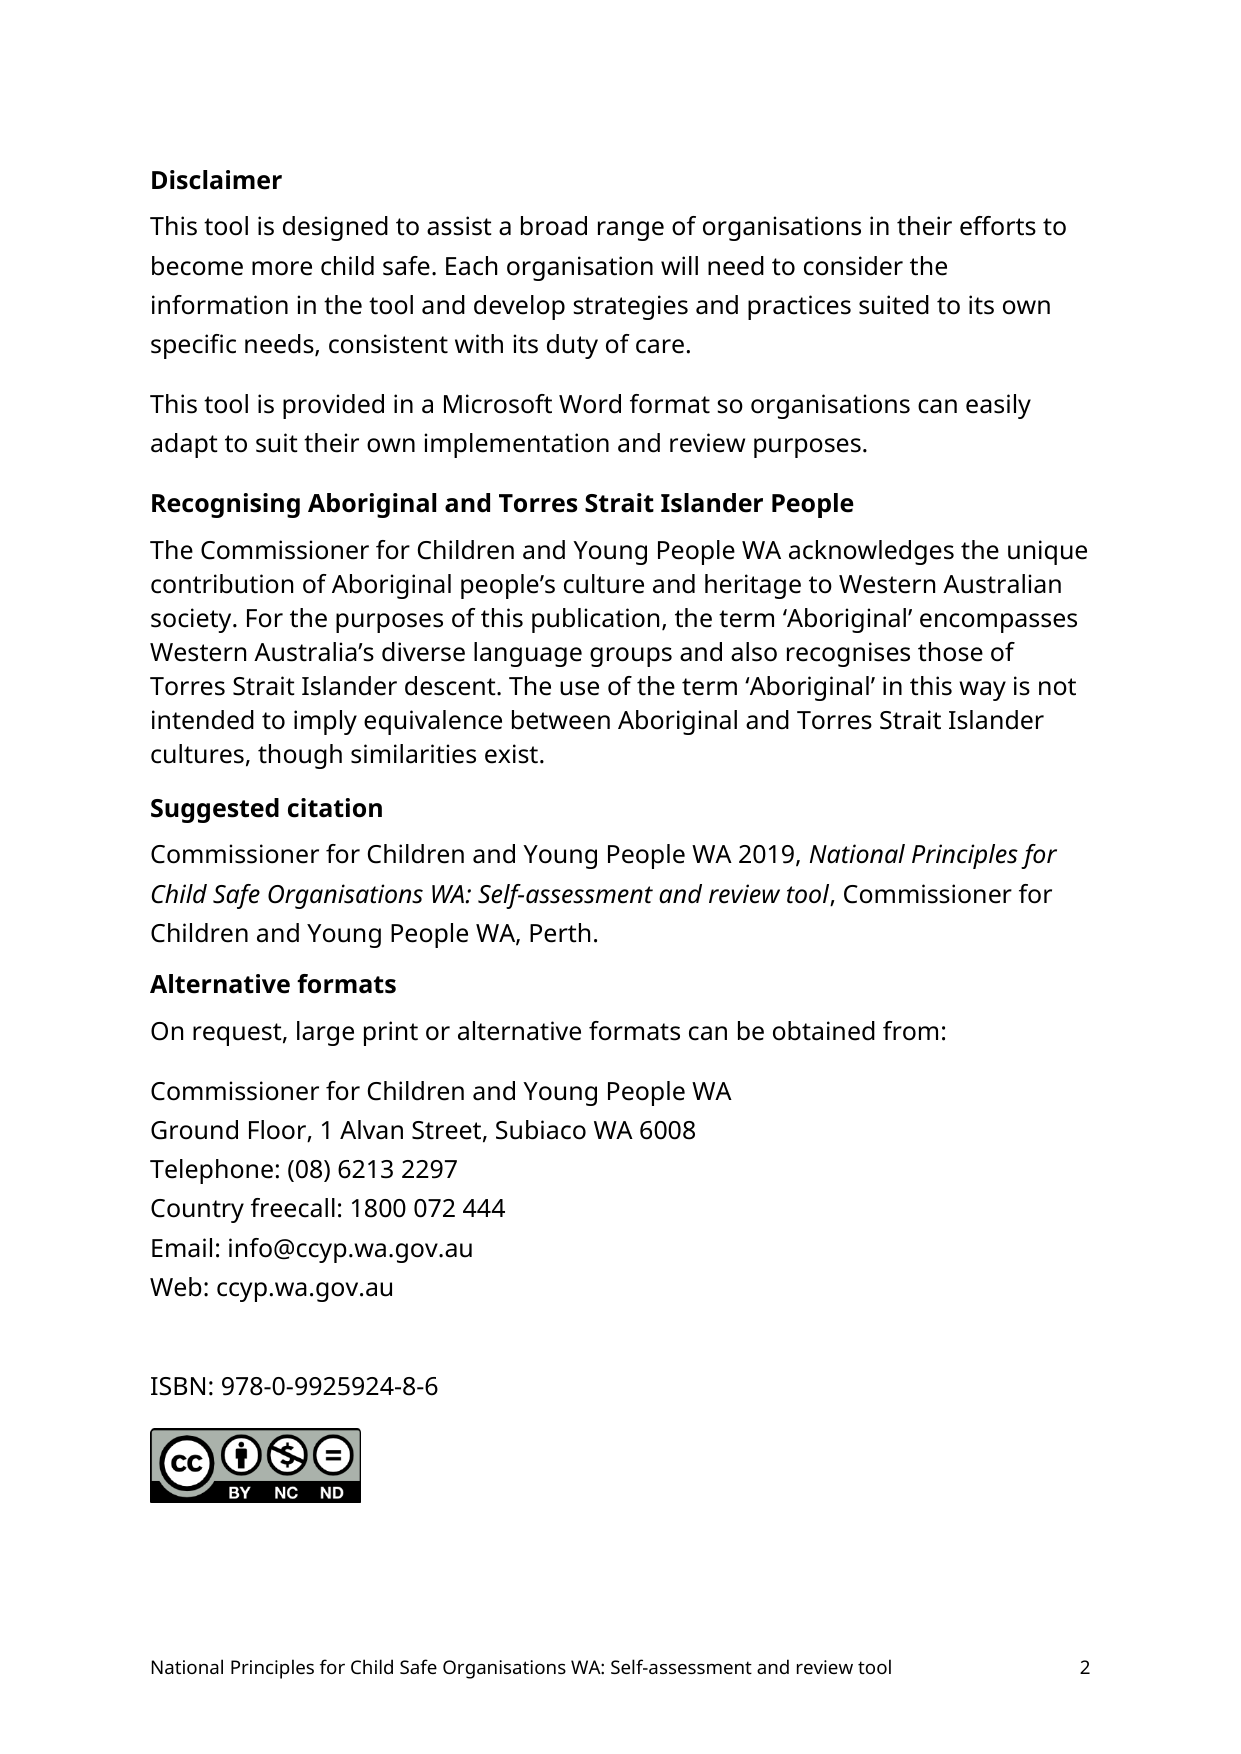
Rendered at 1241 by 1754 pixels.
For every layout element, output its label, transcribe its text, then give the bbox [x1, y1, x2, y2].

text On request, large print or alternative formats can be obtained from: [150, 1014, 1090, 1048]
text Ground Floor, 1 Alvan Street, Subiaco WA 6008 [150, 1113, 1090, 1147]
text The Commissioner for Children and Young People WA acknowledges the unique contribution of Aboriginal people’s culture and heritage to Western Australian society. For the purposes of this publication, the term ‘Aboriginal’ encompasses Western Australia’s diverse language groups and also recognises those of Torres Strait Islander descent. The use of the term ‘Aboriginal’ in this way is not intended to imply equivalence between Aboriginal and Torres Strait Islander cultures, though similarities exist. [150, 532, 1090, 771]
subtitle Alternative formats [150, 967, 1090, 1001]
text ISBN: 978-0-9925924-8-6 [150, 1369, 1090, 1403]
text Telephone: (08) 6213 2297 [150, 1152, 1090, 1186]
text Country freecall: 1800 072 444 [150, 1191, 1090, 1225]
subtitle Suggested citation [150, 791, 1090, 824]
text Commissioner for Children and Young People WA [150, 1074, 1090, 1108]
subtitle Recognising Aboriginal and Torres Strait Islander People [150, 486, 1090, 520]
text Email: info@ccyp.wa.gov.au [150, 1230, 1090, 1264]
text This tool is designed to assist a broad range of organisations in their efforts to become more child safe. Each organisation will need to consider the information in the tool and develop strategies and practices suited to its own specific needs, consistent with its duty of care. [150, 209, 1090, 361]
picture [150, 1428, 361, 1503]
text This tool is provided in a Microsoft Word format so organisations can easily adapt to suit their own implementation and review purposes. [150, 387, 1090, 460]
subtitle Disclaimer [150, 162, 1090, 197]
text Web: ccyp.wa.gov.au [150, 1269, 1090, 1303]
text Commissioner for Children and Young People WA 2019, National Principles for Child Safe Organisations WA: Self-assessment and review tool, Commissioner for Children and Young People WA, Perth. [150, 837, 1090, 949]
